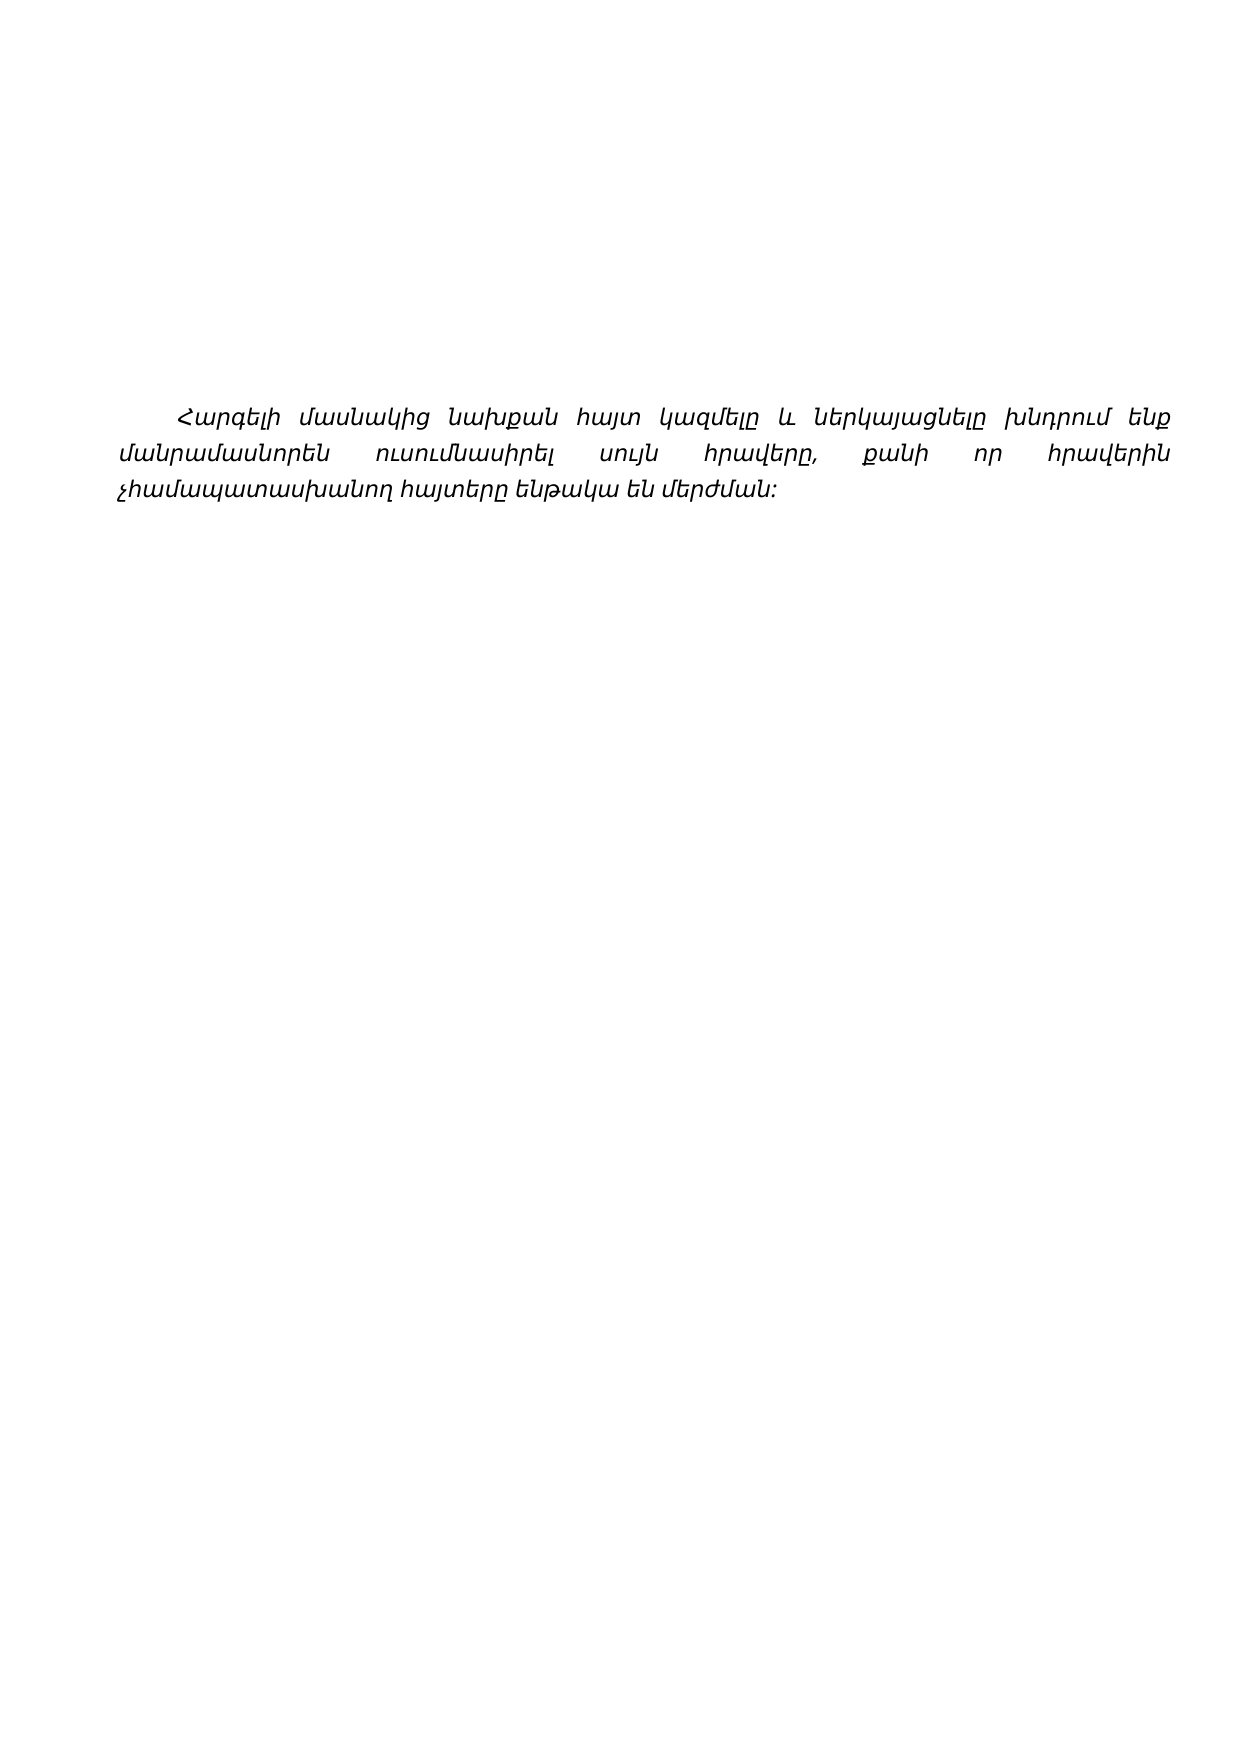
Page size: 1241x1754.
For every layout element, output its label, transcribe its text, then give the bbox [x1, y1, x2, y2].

text Հարգելի մասնակից նախքան հայտ կազմելը և ներկայացնելը խնդրում ենք մանրամասնորեն ուսումնասիրել սույն հրավերը, քանի որ հրավերին չհամապատասխանող հայտերը ենթակա են մերժման: [118, 401, 1171, 504]
